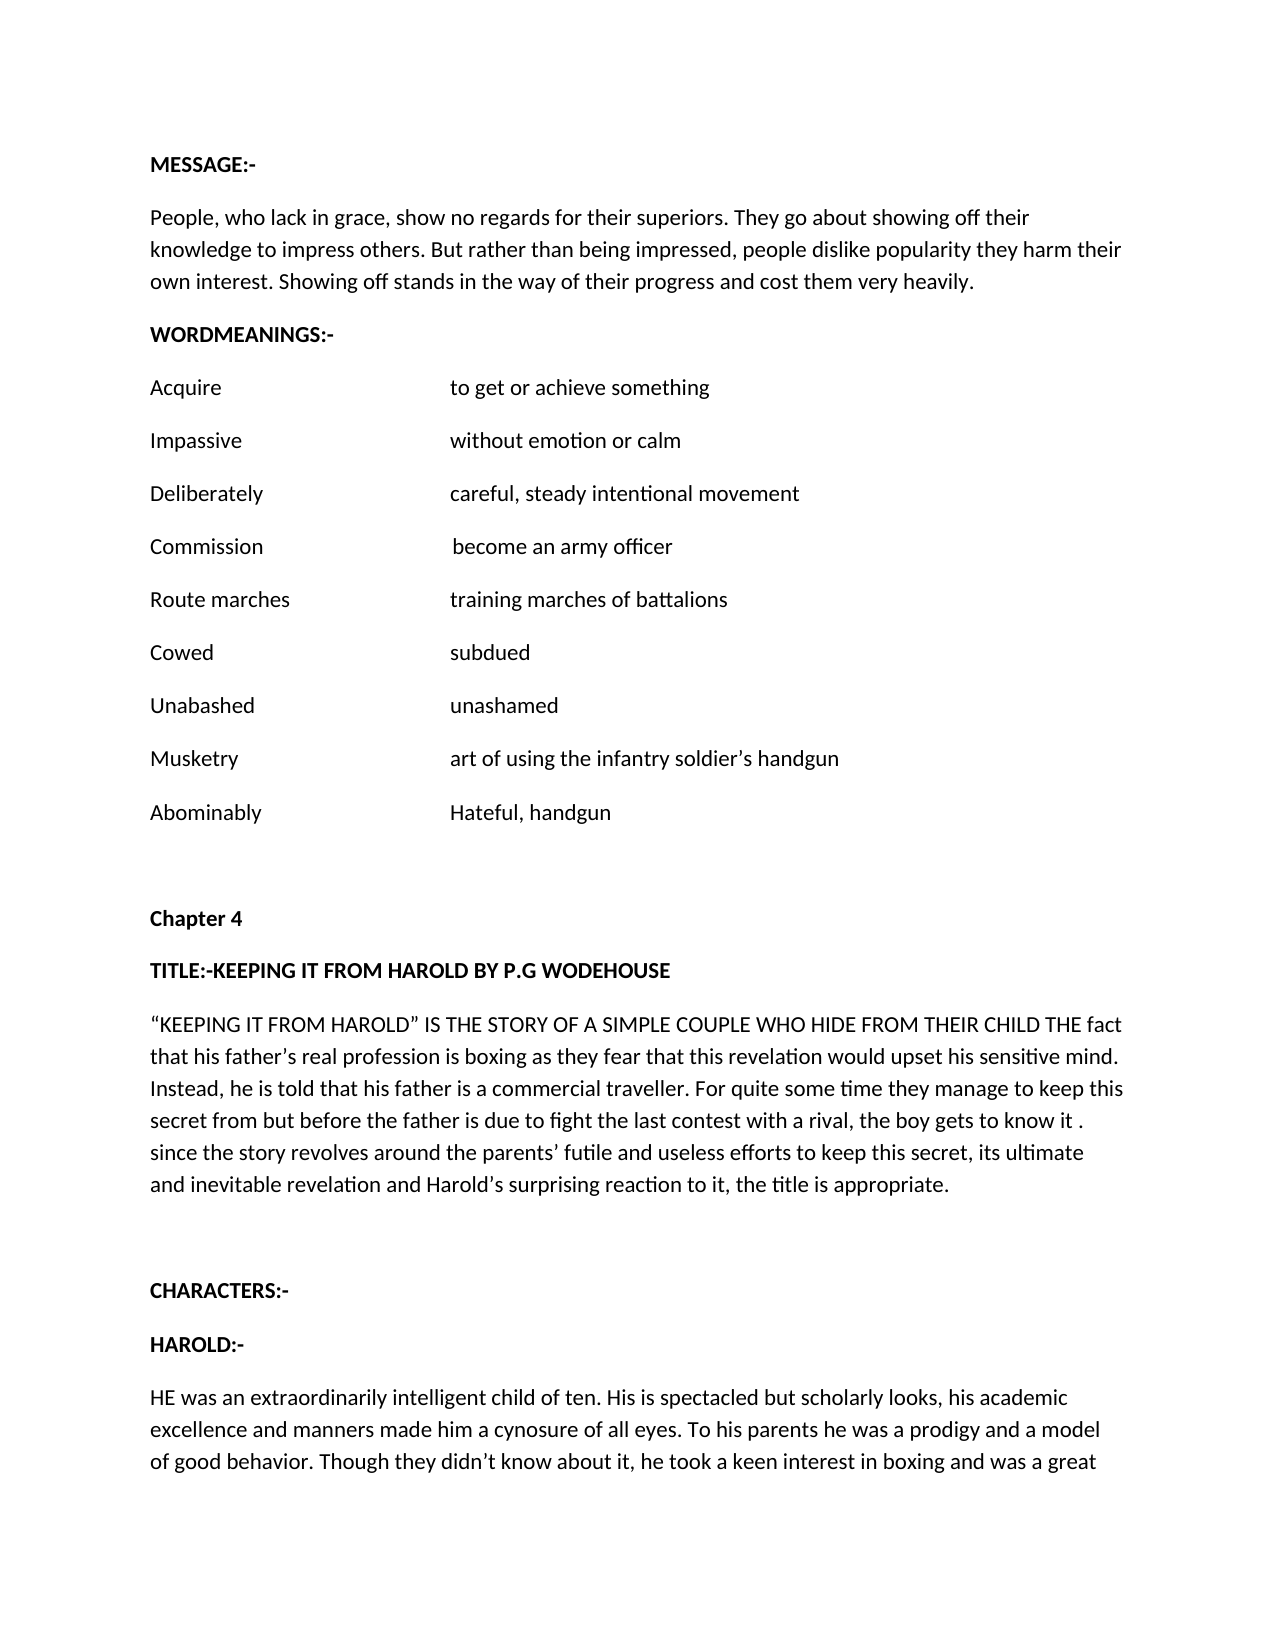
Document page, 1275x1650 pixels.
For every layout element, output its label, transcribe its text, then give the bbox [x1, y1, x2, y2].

text Commission become an army officer [150, 532, 1125, 561]
text HAROLD:- [150, 1330, 1125, 1358]
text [150, 1383, 1125, 1475]
text MESSAGE:- [150, 150, 1125, 178]
text Abominably Hateful, handgun [150, 798, 1125, 826]
text Cowed subdued [150, 638, 1125, 667]
text Acquire to get or achieve something [150, 373, 1125, 401]
text Impassive without emotion or calm [150, 426, 1125, 454]
text TITLE:-KEEPING IT FROM HAROLD BY P.G WODEHOUSE [150, 957, 1125, 985]
text WORDMEANINGS:- [150, 320, 1125, 348]
text Route marches training marches of battalions [150, 586, 1125, 613]
text Unabashed unashamed [150, 692, 1125, 719]
text CHARACTERS:- [150, 1277, 1125, 1305]
text Musketry art of using the infantry soldier’s handgun [150, 744, 1125, 773]
text Chapter 4 [150, 904, 1125, 932]
text “KEEPING IT FROM HAROLD” IS THE STORY OF A SIMPLE COUPLE WHO HIDE FROM THEIR CHILD THE fact that his father’s real profession is boxing as they fear that this revelation would upset his sensitive mind. Instead, he is told that his father is a commercial traveller. For quite some time they manage to keep this secret from but before the father is due to fight the last contest with a rival, the boy gets to know it . since the story revolves around the parents’ futile and useless efforts to keep this secret, its ultimate and inevitable revelation and Harold’s surprising reaction to it, the title is appropriate. [150, 1010, 1125, 1199]
text People, who lack in grace, show no regards for their superiors. They go about showing off their knowledge to impress others. But rather than being impressed, people dislike popularity they harm their own interest. Showing off stands in the way of their progress and cost them very heavily. [150, 203, 1125, 295]
text Deliberately careful, steady intentional movement [150, 479, 1125, 507]
